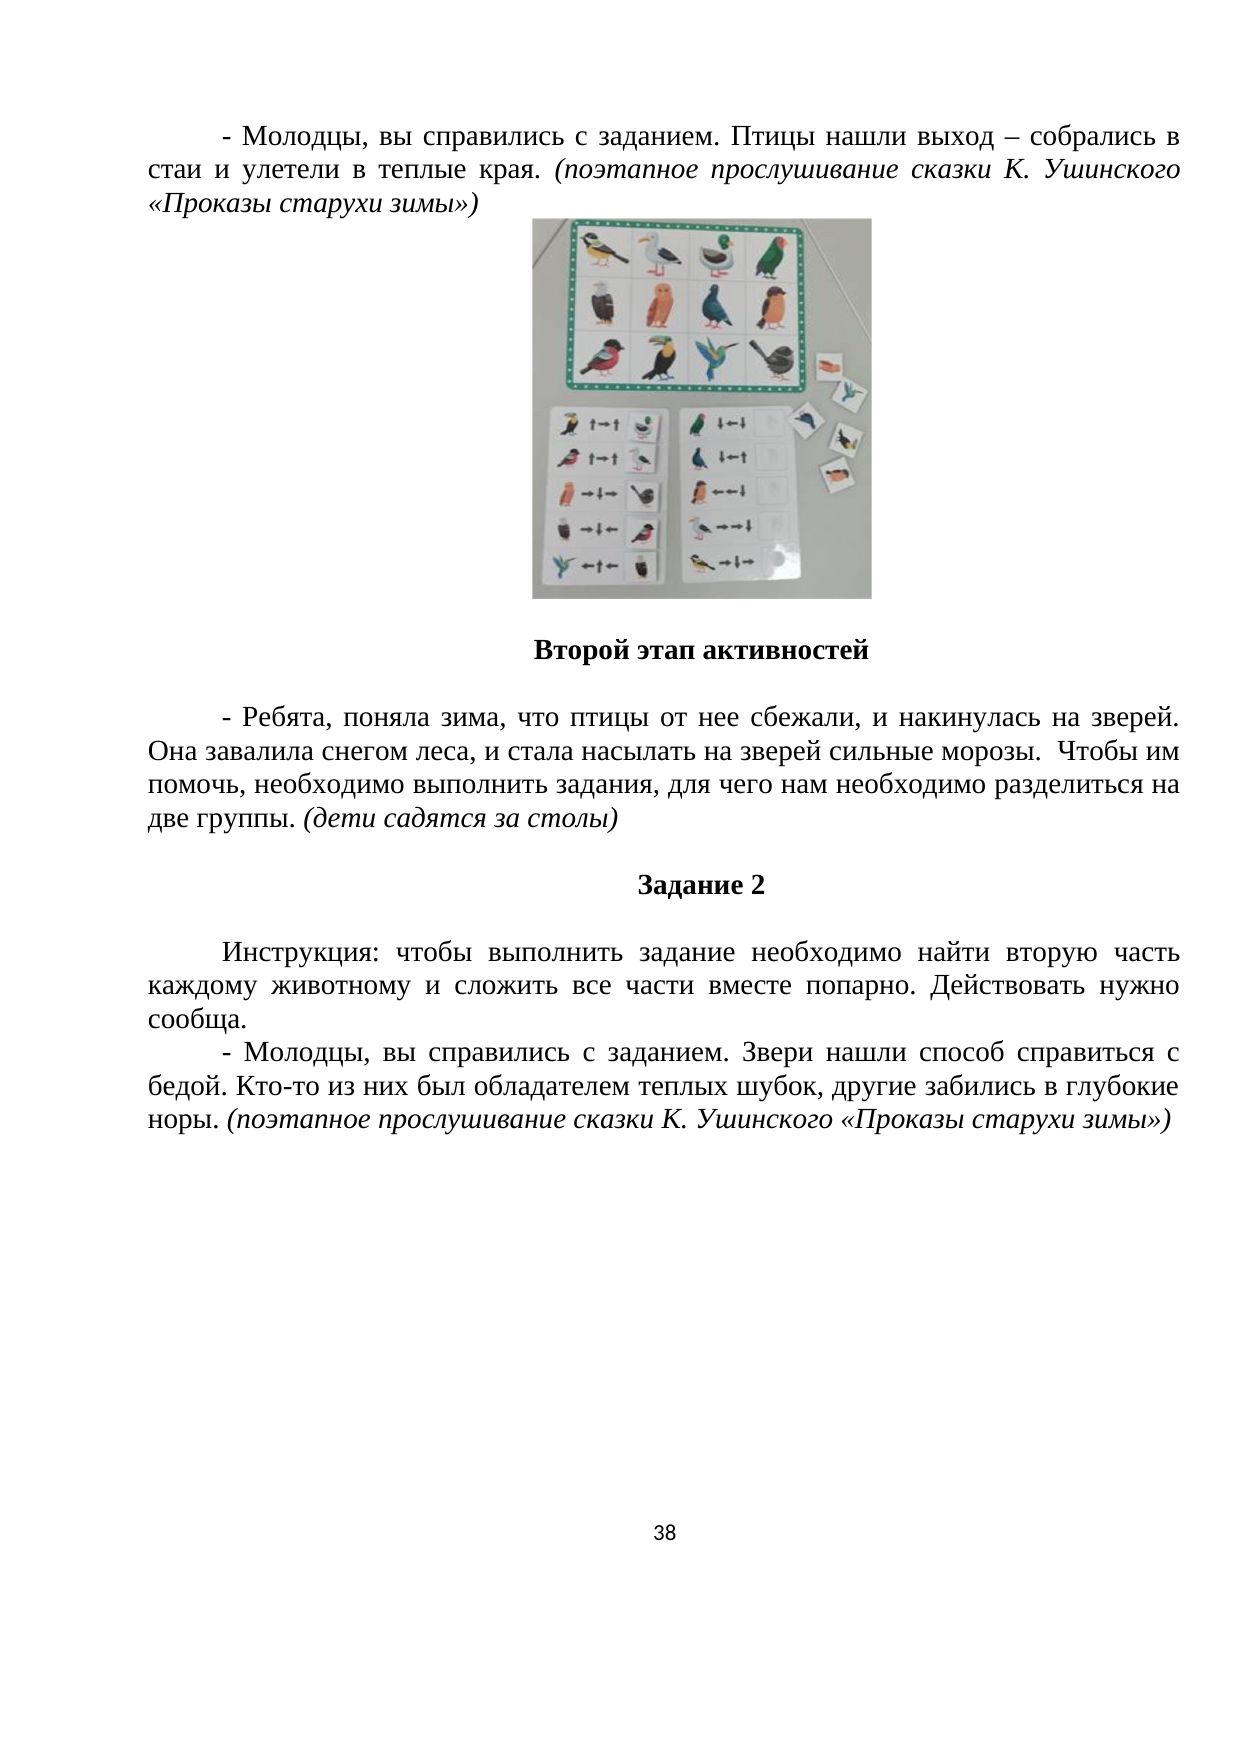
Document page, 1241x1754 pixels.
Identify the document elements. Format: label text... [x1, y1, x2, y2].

text Инструкция: чтобы выполнить задание необходимо найти вторую часть каждому животному и сложить все части вместе попарно. Действовать нужно сообща. [148, 934, 1181, 1034]
text Второй этап активностей [148, 632, 1181, 666]
text - Молодцы, вы справились с заданием. Птицы нашли выход – собрались в стаи и улетели в теплые края. (поэтапное прослушивание сказки К. Ушинского «Проказы старухи зимы») [148, 118, 1181, 219]
picture [532, 219, 872, 599]
text Задание 2 [148, 867, 1181, 900]
text - Молодцы, вы справились с заданием. Звери нашли способ справиться с бедой. Кто-то из них был обладателем теплых шубок, другие забились в глубокие норы. (поэтапное прослушивание сказки К. Ушинского «Проказы старухи зимы») [148, 1034, 1181, 1135]
text - Ребята, поняла зима, что птицы от нее сбежали, и накинулась на зверей. Она завалила снегом леса, и стала насылать на зверей сильные морозы. Чтобы им помочь, необходимо выполнить задания, для чего нам необходимо разделиться на две группы. (дети садятся за столы) [148, 699, 1181, 833]
